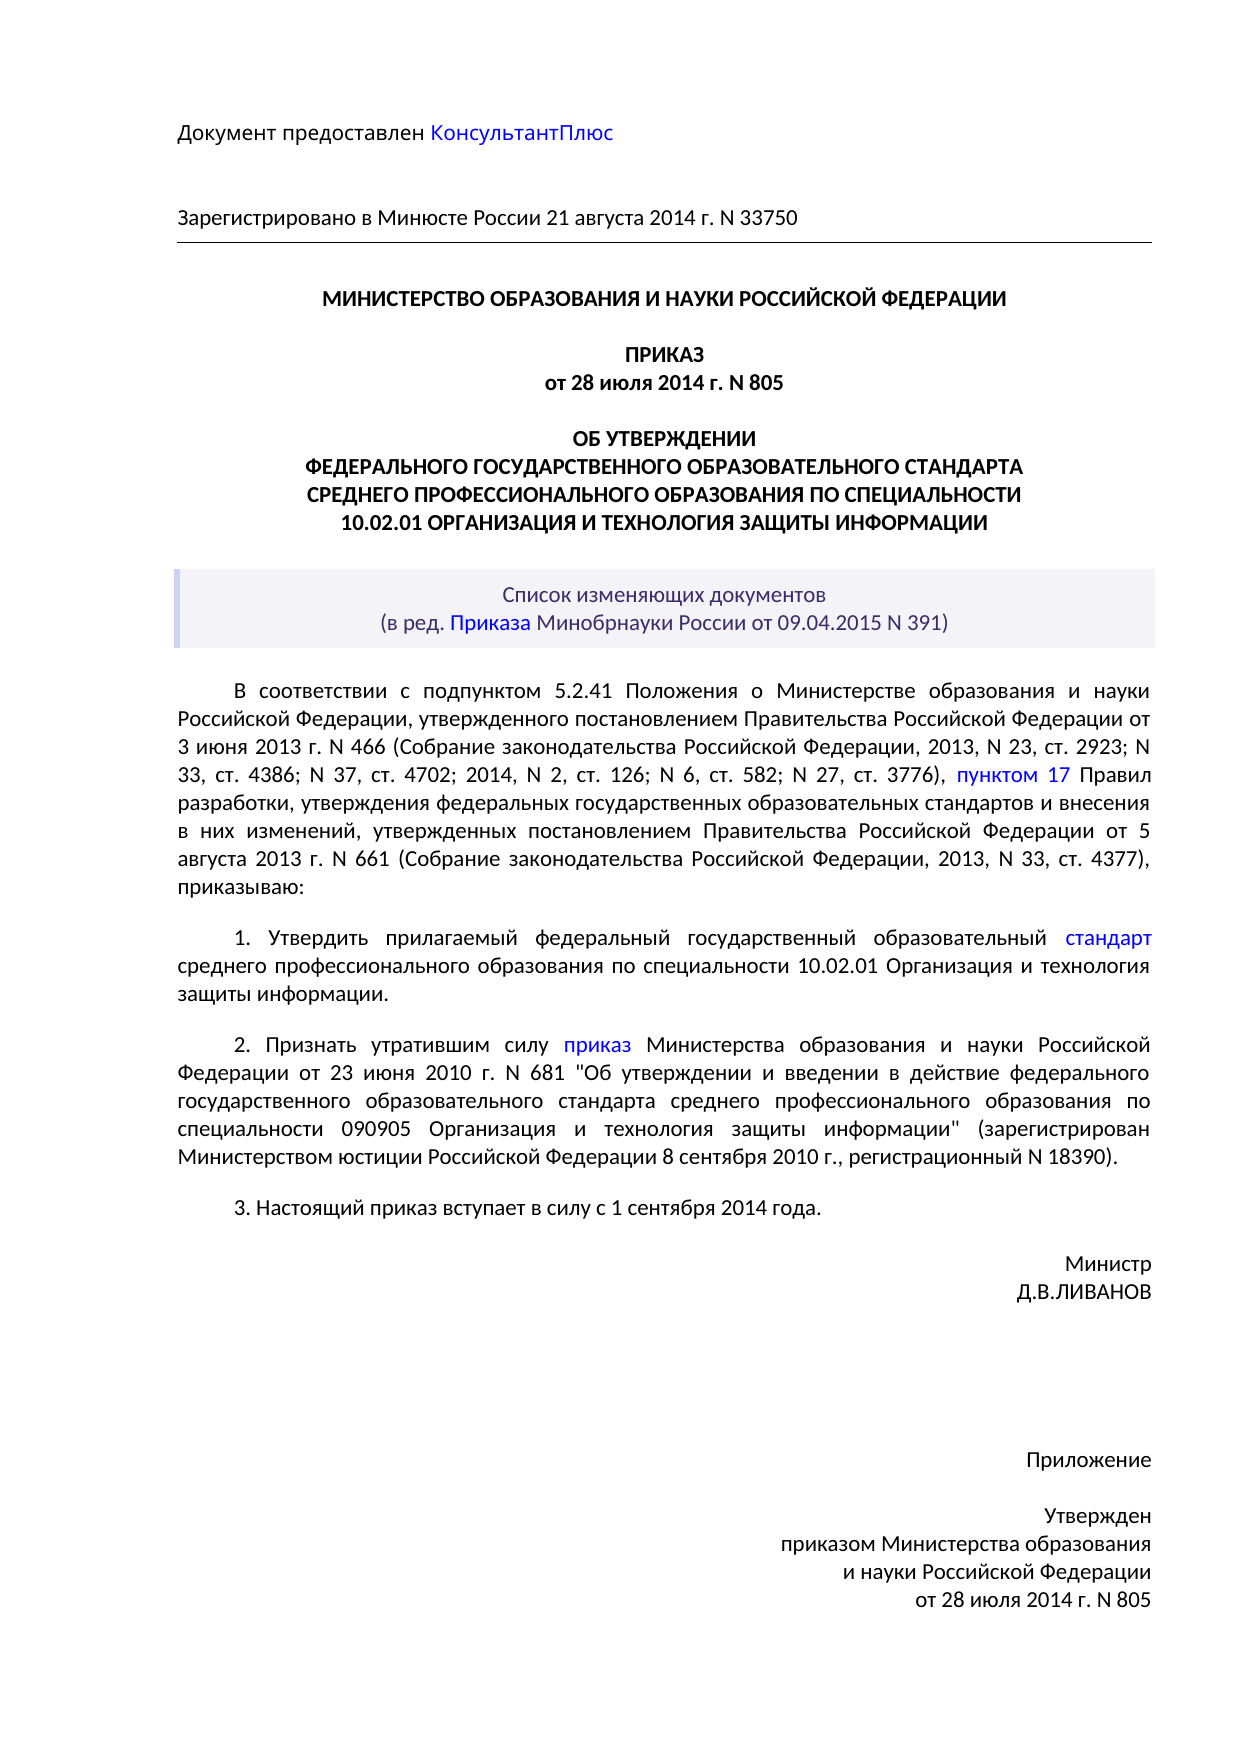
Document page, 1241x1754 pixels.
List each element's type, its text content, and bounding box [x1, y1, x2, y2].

text 2. Признать утратившим силу приказ Министерства образования и науки Российской Федерации от 23 июня 2010 г. N 681 "Об утверждении и введении в действие федерального государственного образовательного стандарта среднего профессионального образования по специальности 090905 Организация и технология защиты информации" (зарегистрирован Министерством юстиции Российской Федерации 8 сентября 2010 г., регистрационный N 18390). [177, 1030, 1152, 1170]
table_header Список изменяющих документов (в ред. Приказа Минобрнауки России от 09.04.2015 N 391) [180, 569, 1149, 648]
title СРЕДНЕГО ПРОФЕССИОНАЛЬНОГО ОБРАЗОВАНИЯ ПО СПЕЦИАЛЬНОСТИ [177, 480, 1152, 508]
title 10.02.01 ОРГАНИЗАЦИЯ И ТЕХНОЛОГИЯ ЗАЩИТЫ ИНФОРМАЦИИ [177, 508, 1152, 536]
text Приложение [177, 1445, 1152, 1473]
text 1. Утвердить прилагаемый федеральный государственный образовательный стандарт среднего профессионального образования по специальности 10.02.01 Организация и технология защиты информации. [177, 923, 1152, 1007]
title от 28 июля 2014 г. N 805 [177, 368, 1152, 396]
text Утвержден [177, 1501, 1152, 1529]
title ОБ УТВЕРЖДЕНИИ [177, 424, 1152, 452]
text В соответствии с подпунктом 5.2.41 Положения о Министерстве образования и науки Российской Федерации, утвержденного постановлением Правительства Российской Федерации от 3 июня 2013 г. N 466 (Собрание законодательства Российской Федерации, 2013, N 23, ст. 2923; N 33, ст. 4386; N 37, ст. 4702; 2014, N 2, ст. 126; N 6, ст. 582; N 27, ст. 3776), пунктом 17 Правил разработки, утверждения федеральных государственных образовательных стандартов и внесения в них изменений, утвержденных постановлением Правительства Российской Федерации от 5 августа 2013 г. N 661 (Собрание законодательства Российской Федерации, 2013, N 33, ст. 4377), приказываю: [177, 676, 1152, 900]
text Д.В.ЛИВАНОВ [177, 1277, 1152, 1305]
text 3. Настоящий приказ вступает в силу с 1 сентября 2014 года. [177, 1193, 1152, 1221]
text и науки Российской Федерации [177, 1557, 1152, 1585]
text Министр [177, 1249, 1152, 1277]
title ПРИКАЗ [177, 340, 1152, 368]
title ФЕДЕРАЛЬНОГО ГОСУДАРСТВЕННОГО ОБРАЗОВАТЕЛЬНОГО СТАНДАРТА [177, 452, 1152, 480]
text от 28 июля 2014 г. N 805 [177, 1585, 1152, 1613]
title МИНИСТЕРСТВО ОБРАЗОВАНИЯ И НАУКИ РОССИЙСКОЙ ФЕДЕРАЦИИ [177, 284, 1152, 312]
text приказом Министерства образования [177, 1529, 1152, 1557]
text Зарегистрировано в Минюсте России 21 августа 2014 г. N 33750 [177, 203, 1152, 231]
title Документ предоставлен КонсультантПлюс [177, 118, 1152, 175]
